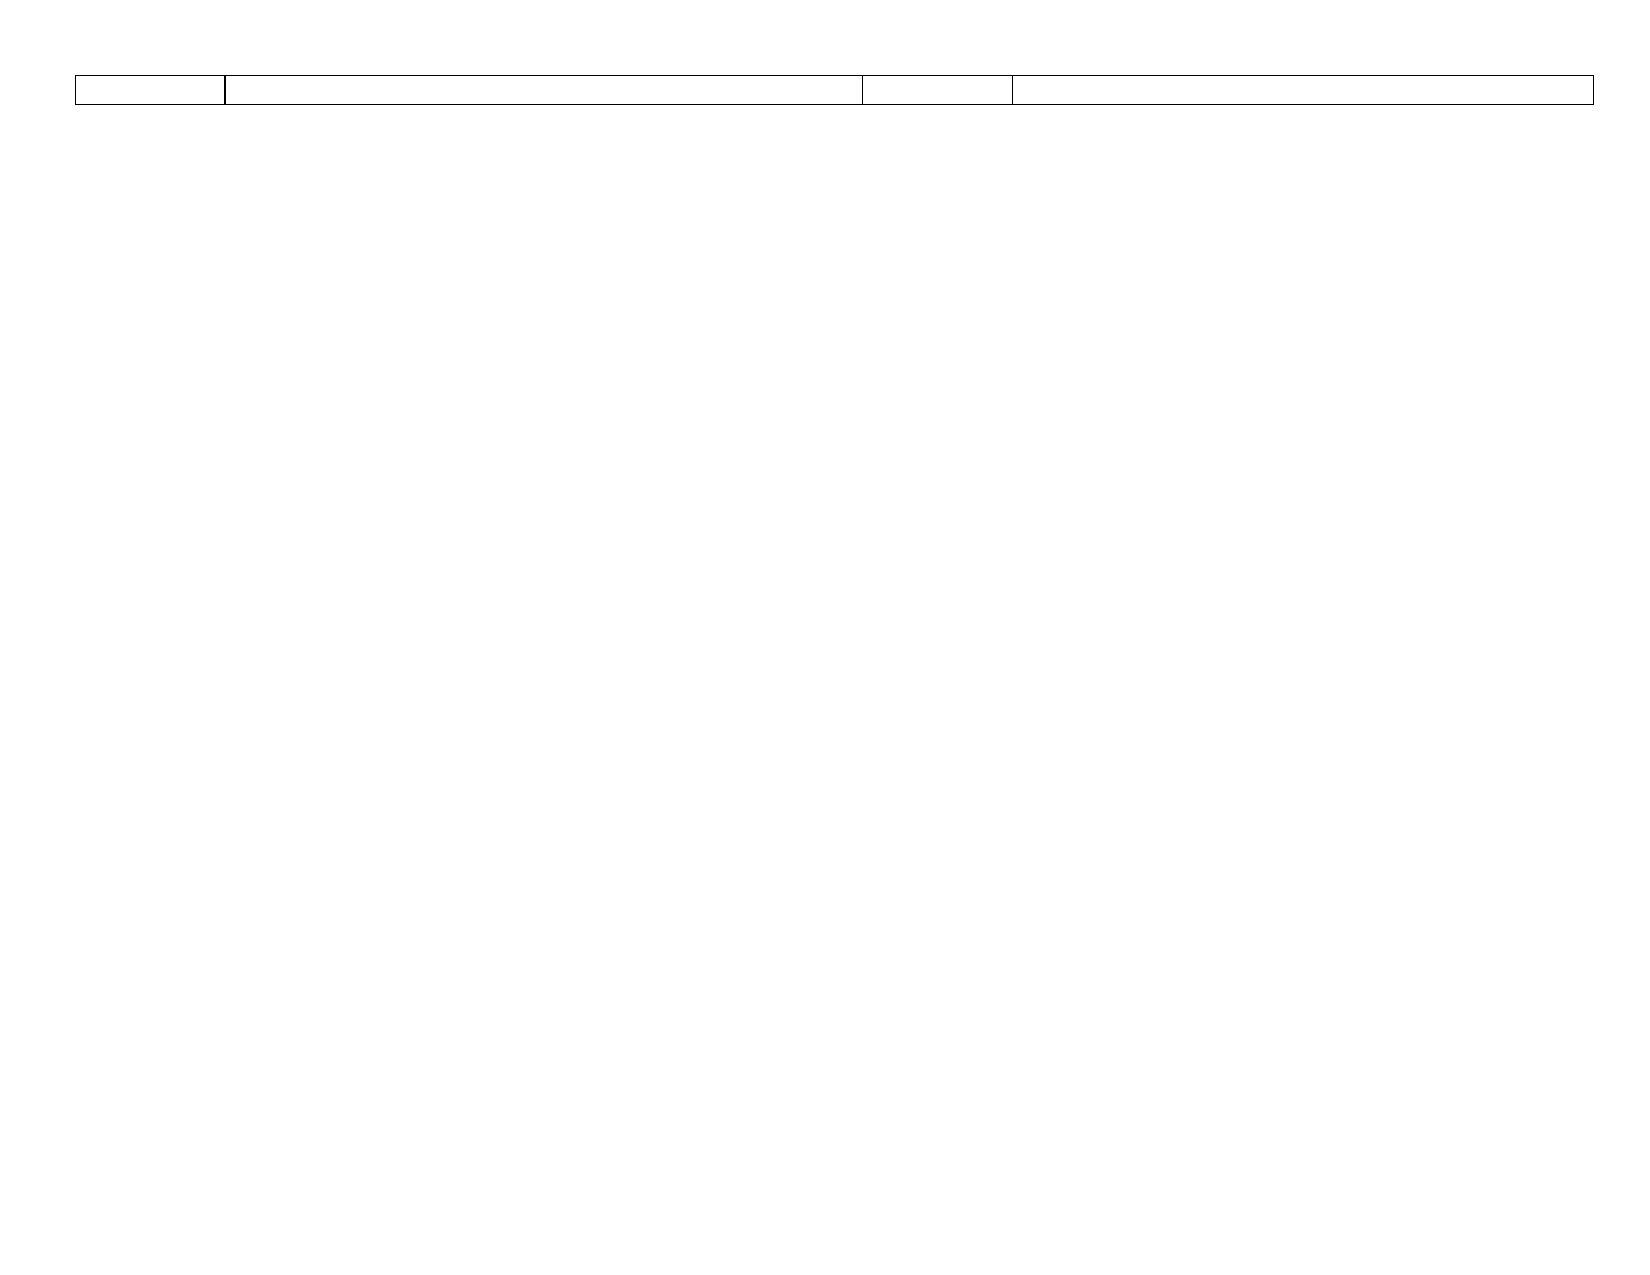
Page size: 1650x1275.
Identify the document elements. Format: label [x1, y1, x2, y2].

table_header [1013, 76, 1593, 104]
table_header [226, 76, 862, 104]
table_header [76, 76, 224, 104]
table_header [863, 76, 1012, 104]
